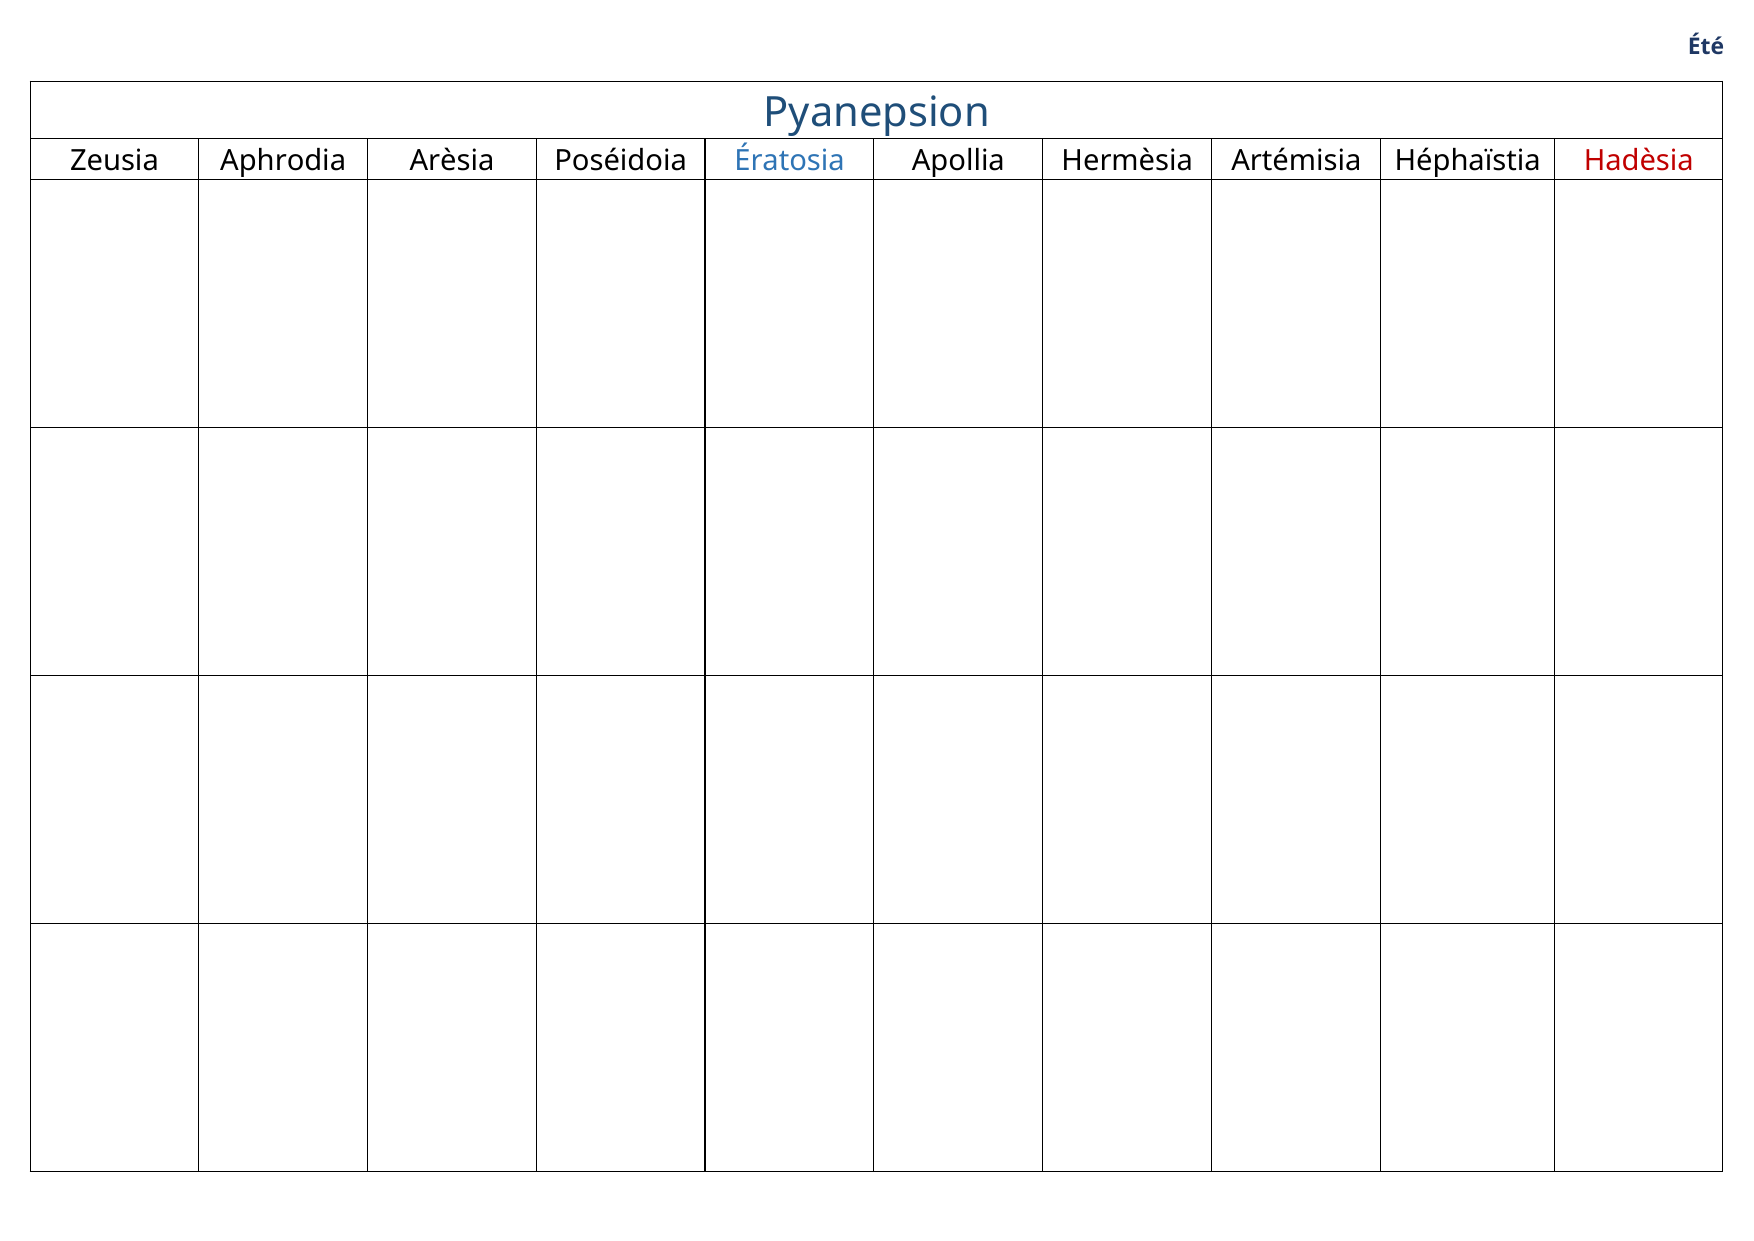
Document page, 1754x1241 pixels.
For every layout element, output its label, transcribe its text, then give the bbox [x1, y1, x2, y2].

table_cell [1555, 180, 1722, 427]
table_cell [368, 676, 536, 923]
table_cell [874, 924, 1042, 1171]
table_cell [1043, 180, 1211, 427]
table_cell Héphaïstia [1381, 139, 1554, 179]
table_cell [199, 428, 367, 675]
table_cell [368, 180, 536, 427]
table_cell [1555, 676, 1722, 923]
table_cell [1212, 676, 1380, 923]
table_cell [1555, 428, 1722, 675]
text Été [30, 30, 1724, 61]
table_cell [31, 180, 198, 427]
table_cell [1381, 924, 1554, 1171]
table_cell Hermèsia [1043, 139, 1211, 179]
table_cell [199, 180, 367, 427]
table_cell [1555, 924, 1722, 1171]
table_cell [537, 676, 704, 923]
table_cell [706, 676, 873, 923]
table_cell [31, 676, 198, 923]
table_cell Artémisia [1212, 139, 1380, 179]
table_cell [1381, 180, 1554, 427]
table_cell Zeusia [31, 139, 198, 179]
table_cell [706, 428, 873, 675]
table_cell Ératosia [706, 139, 873, 179]
table_cell [537, 180, 704, 427]
table_cell Apollia [874, 139, 1042, 179]
table_cell [31, 924, 198, 1171]
table_cell [537, 428, 704, 675]
table_header Pyanepsion [31, 82, 1722, 138]
table_cell [706, 924, 873, 1171]
table_cell [1212, 180, 1380, 427]
table_cell [874, 676, 1042, 923]
table_cell [199, 676, 367, 923]
table_cell Poséidoia [537, 139, 704, 179]
table_cell [874, 180, 1042, 427]
table_cell [368, 428, 536, 675]
table_cell [1212, 428, 1380, 675]
table_cell [1381, 676, 1554, 923]
table_cell [1043, 676, 1211, 923]
table_cell [368, 924, 536, 1171]
table_cell [31, 428, 198, 675]
table_cell [537, 924, 704, 1171]
table_cell [706, 180, 873, 427]
table_cell Hadèsia [1555, 139, 1722, 179]
table_cell [1381, 428, 1554, 675]
table_cell [1212, 924, 1380, 1171]
table_cell Arèsia [368, 139, 536, 179]
table_cell Aphrodia [199, 139, 367, 179]
table_cell [1043, 428, 1211, 675]
table_cell [874, 428, 1042, 675]
table_cell [1043, 924, 1211, 1171]
table_cell [199, 924, 367, 1171]
